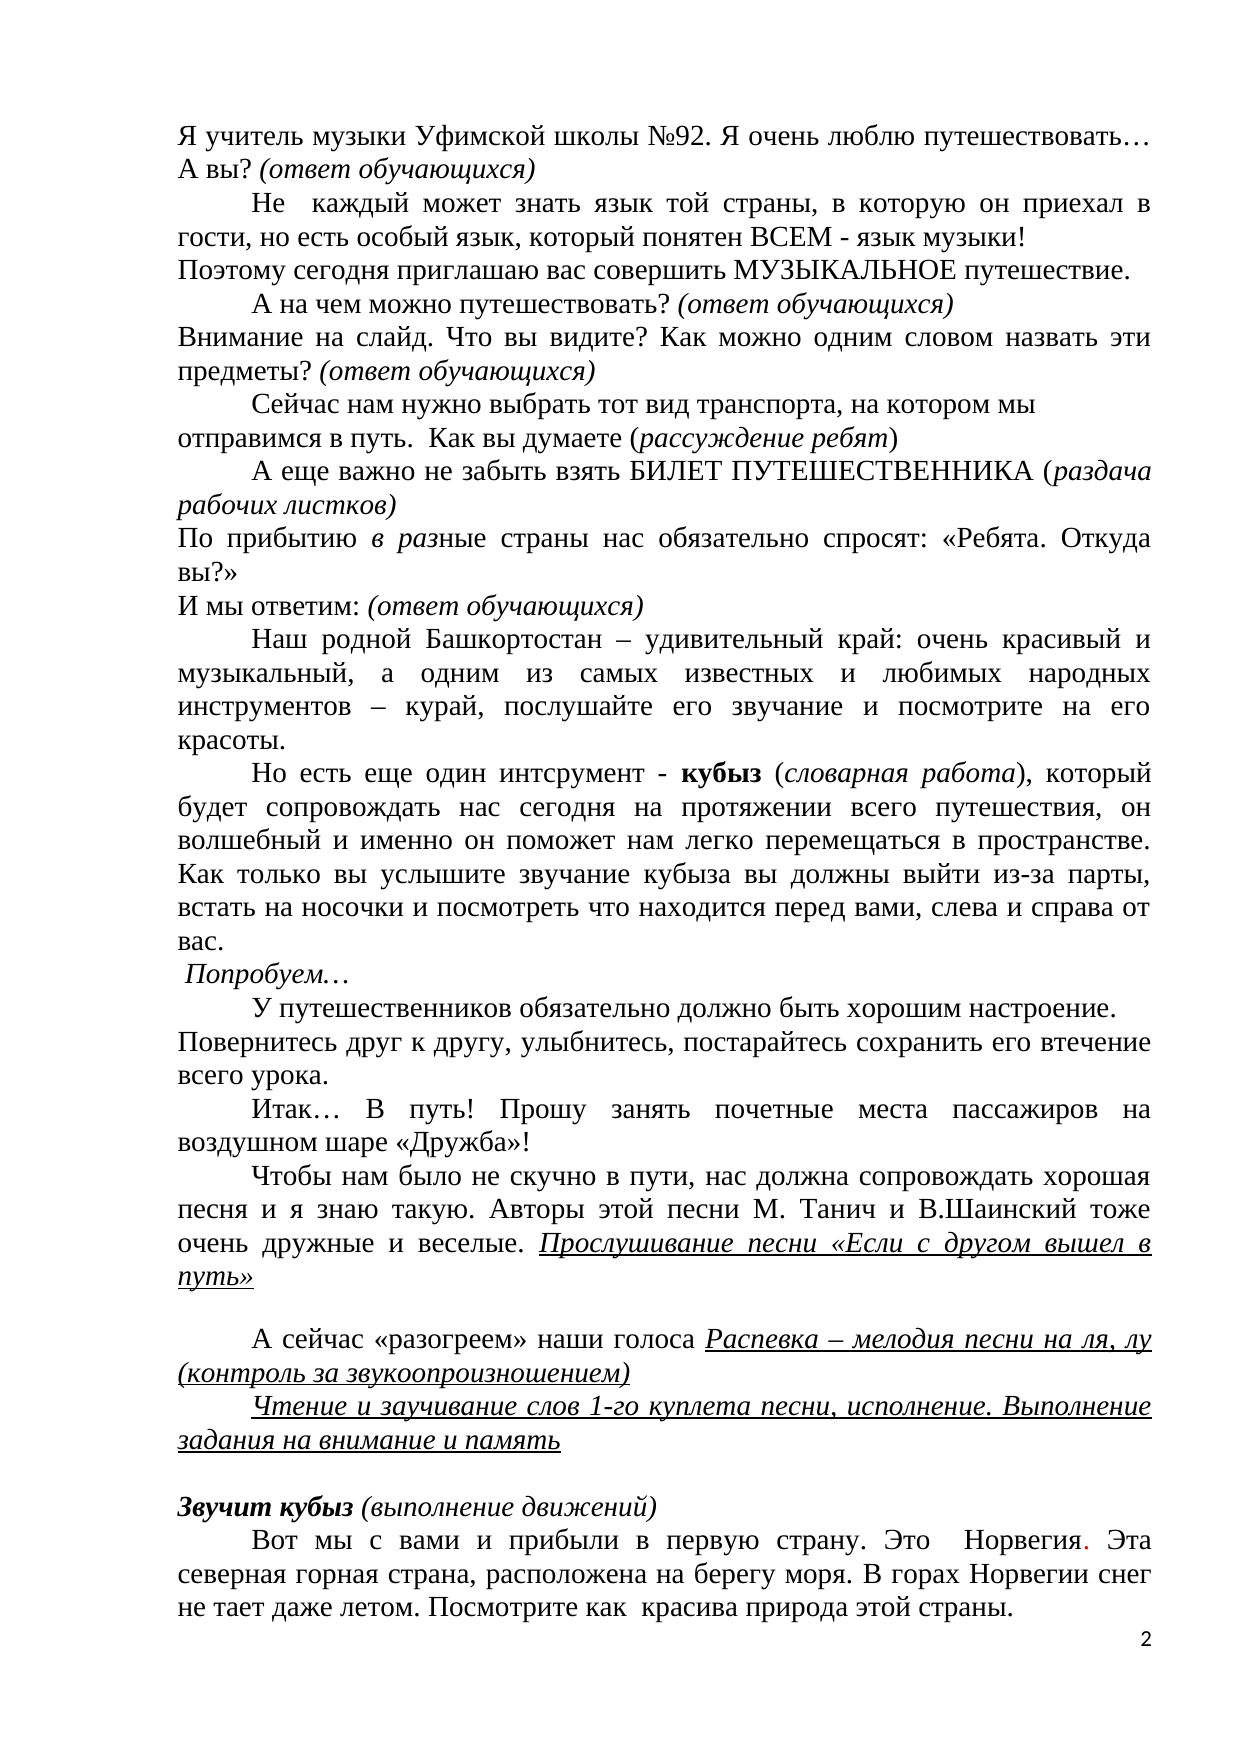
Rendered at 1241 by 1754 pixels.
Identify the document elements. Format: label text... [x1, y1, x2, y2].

text И мы ответим: (ответ обучающихся) [177, 588, 1152, 621]
text Сейчас нам нужно выбрать тот вид транспорта, на котором мы [177, 386, 1152, 420]
text Итак… В путь! Прошу занять почетные места пассажиров на воздушном шаре «Дружба»! [177, 1091, 1152, 1158]
text Звучит кубыз (выполнение движений) [177, 1489, 1152, 1522]
text Поэтому сегодня приглашаю вас совершить МУЗЫКАЛЬНОЕ путешествие. [177, 252, 1152, 286]
text Но есть еще один интсрумент - кубыз (словарная работа), который будет сопровождать нас сегодня на протяжении всего путешествия, он волшебный и именно он поможет нам легко перемещаться в пространстве. Как только вы услышите звучание кубыза вы должны выйти из-за парты, встать на носочки и посмотреть что находится перед вами, слева и справа от вас. [177, 755, 1152, 957]
text Я учитель музыки Уфимской школы №92. Я очень люблю путешествовать… А вы? (ответ обучающихся) [177, 118, 1152, 185]
text Чтобы нам было не скучно в пути, нас должна сопровождать хорошая песня и я знаю такую. Авторы этой песни М. Танич и В.Шаинский тоже очень дружные и веселые. Прослушивание песни «Если с другом вышел в путь» [177, 1158, 1152, 1292]
text А сейчас «разогреем» наши голоса Распевка – мелодия песни на ля, лу (контроль за звукоопроизношением) [177, 1321, 1152, 1388]
text Повернитесь друг к другу, улыбнитесь, постарайтесь сохранить его втечение всего урока. [177, 1024, 1152, 1091]
text Наш родной Башкортостан – удивительный край: очень красивый и музыкальный, а одним из самых известных и любимых народных инструментов – курай, послушайте его звучание и посмотрите на его красоты. [177, 621, 1152, 755]
text Внимание на слайд. Что вы видите? Как можно одним словом назвать эти предметы? (ответ обучающихся) [177, 319, 1152, 386]
text Чтение и заучивание слов 1-го куплета песни, исполнение. Выполнение задания на внимание и память [177, 1388, 1152, 1455]
text А на чем можно путешествовать? (ответ обучающихся) [177, 286, 1152, 319]
text отправимся в путь. Как вы думаете (рассуждение ребят) [177, 420, 1152, 453]
text У путешественников обязательно должно быть хорошим настроение. [177, 990, 1152, 1024]
text Вот мы с вами и прибыли в первую страну. Это Норвегия. Эта северная горная страна, расположена на берегу моря. В горах Норвегии снег не тает даже летом. Посмотрите как красива природа этой страны. [177, 1522, 1152, 1623]
text Попробуем… [177, 957, 1152, 990]
text А еще важно не забыть взять БИЛЕТ ПУТЕШЕСТВЕННИКА (раздача рабочих листков) [177, 453, 1152, 521]
text Не каждый может знать язык той страны, в которую он приехал в гости, но есть особый язык, который понятен ВСЕМ - язык музыки! [177, 185, 1152, 252]
text По прибытию в разные страны нас обязательно спросят: «Ребята. Откуда вы?» [177, 521, 1152, 588]
